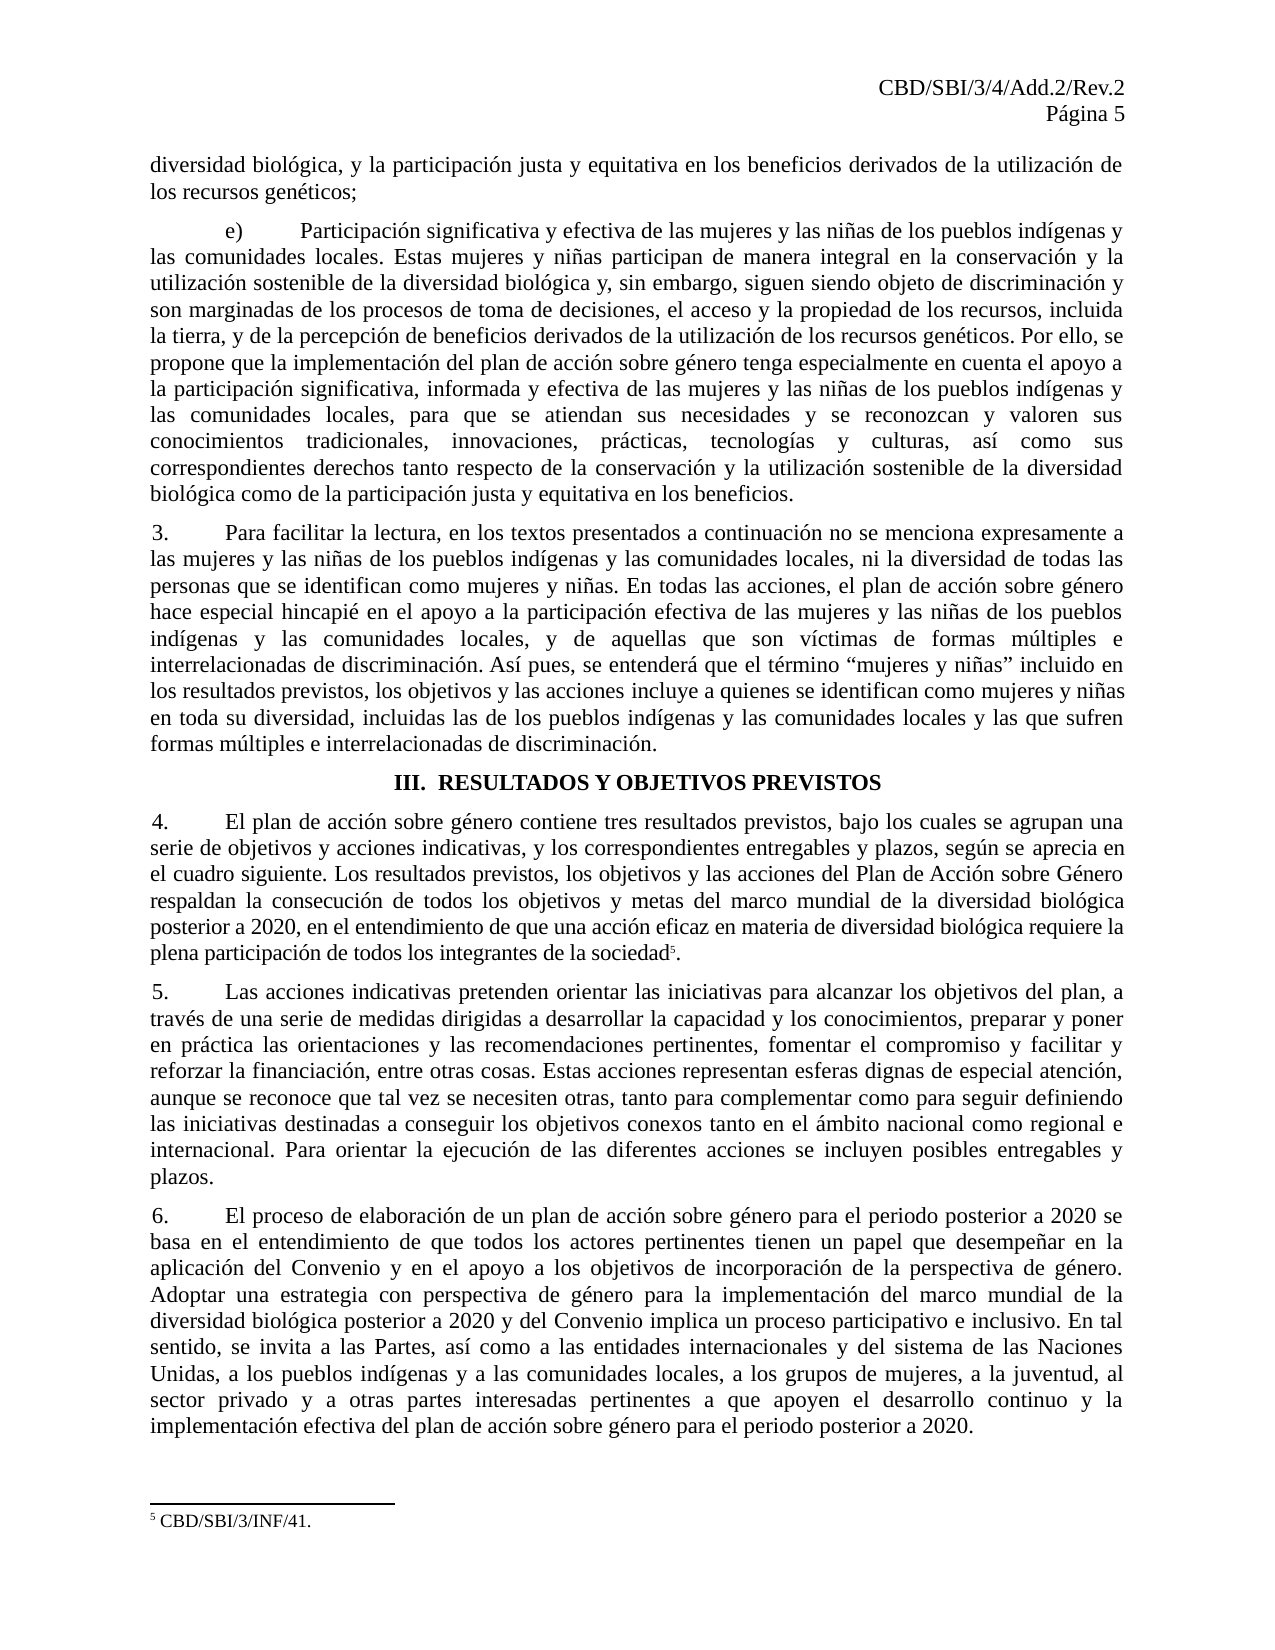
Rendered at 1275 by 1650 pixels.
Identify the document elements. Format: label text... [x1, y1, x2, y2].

list Las acciones indicativas pretenden orientar las iniciativas para alcanzar los objetivos del plan, a través de una serie de medidas dirigidas a desarrollar la capacidad y los conocimientos, preparar y poner en práctica las orientaciones y las recomendaciones pertinentes, fomentar el compromiso y facilitar y reforzar la financiación, entre otras cosas. Estas acciones representan esferas dignas de especial atención, aunque se reconoce que tal vez se necesiten otras, tanto para complementar como para seguir definiendo las iniciativas destinadas a conseguir los objetivos conexos tanto en el ámbito nacional como regional e internacional. Para orientar la ejecución de las diferentes acciones se incluyen posibles entregables y plazos. [150, 978, 1125, 1189]
text e) Participación significativa y efectiva de las mujeres y las niñas de los pueblos indígenas y las comunidades locales. Estas mujeres y niñas participan de manera integral en la conservación y la utilización sostenible de la diversidad biológica y, sin embargo, siguen siendo objeto de discriminación y son marginadas de los procesos de toma de decisiones, el acceso y la propiedad de los recursos, incluida la tierra, y de la percepción de beneficios derivados de la utilización de los recursos genéticos. Por ello, se propone que la implementación del plan de acción sobre género tenga especialmente en cuenta el apoyo a la participación significativa, informada y efectiva de las mujeres y las niñas de los pueblos indígenas y las comunidades locales, para que se atiendan sus necesidades y se reconozcan y valoren sus conocimientos tradicionales, innovaciones, prácticas, tecnologías y culturas, así como sus correspondientes derechos tanto respecto de la conservación y la utilización sostenible de la diversidad biológica como de la participación justa y equitativa en los beneficios. [150, 217, 1125, 507]
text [150, 152, 1125, 204]
text III. resultados y objetivos previstos [150, 769, 1125, 795]
list El plan de acción sobre género contiene tres resultados previstos, bajo los cuales se agrupan una serie de objetivos y acciones indicativas, y los correspondientes entregables y plazos, según se aprecia en el cuadro siguiente. Los resultados previstos, los objetivos y las acciones del Plan de Acción sobre Género respaldan la consecución de todos los objetivos y metas del marco mundial de la diversidad biológica posterior a 2020, en el entendimiento de que una acción eficaz en materia de diversidad biológica requiere la plena participación de todos los integrantes de la sociedad. [150, 808, 1125, 966]
list El proceso de elaboración de un plan de acción sobre género para el periodo posterior a 2020 se basa en el entendimiento de que todos los actores pertinentes tienen un papel que desempeñar en la aplicación del Convenio y en el apoyo a los objetivos de incorporación de la perspectiva de género. Adoptar una estrategia con perspectiva de género para la implementación del marco mundial de la diversidad biológica posterior a 2020 y del Convenio implica un proceso participativo e inclusivo. En tal sentido, se invita a las Partes, así como a las entidades internacionales y del sistema de las Naciones Unidas, a los pueblos indígenas y a las comunidades locales, a los grupos de mujeres, a la juventud, al sector privado y a otras partes interesadas pertinentes a que apoyen el desarrollo continuo y la implementación efectiva del plan de acción sobre género para el periodo posterior a 2020. [150, 1202, 1125, 1439]
list Para facilitar la lectura, en los textos presentados a continuación no se menciona expresamente a las mujeres y las niñas de los pueblos indígenas y las comunidades locales, ni la diversidad de todas las personas que se identifican como mujeres y niñas. En todas las acciones, el plan de acción sobre género hace especial hincapié en el apoyo a la participación efectiva de las mujeres y las niñas de los pueblos indígenas y las comunidades locales, y de aquellas que son víctimas de formas múltiples e interrelacionadas de discriminación. Así pues, se entenderá que el término “mujeres y niñas” incluido en los resultados previstos, los objetivos y las acciones incluye a quienes se identifican como mujeres y niñas en toda su diversidad, incluidas las de los pueblos indígenas y las comunidades locales y las que sufren formas múltiples e interrelacionadas de discriminación. [150, 519, 1125, 756]
